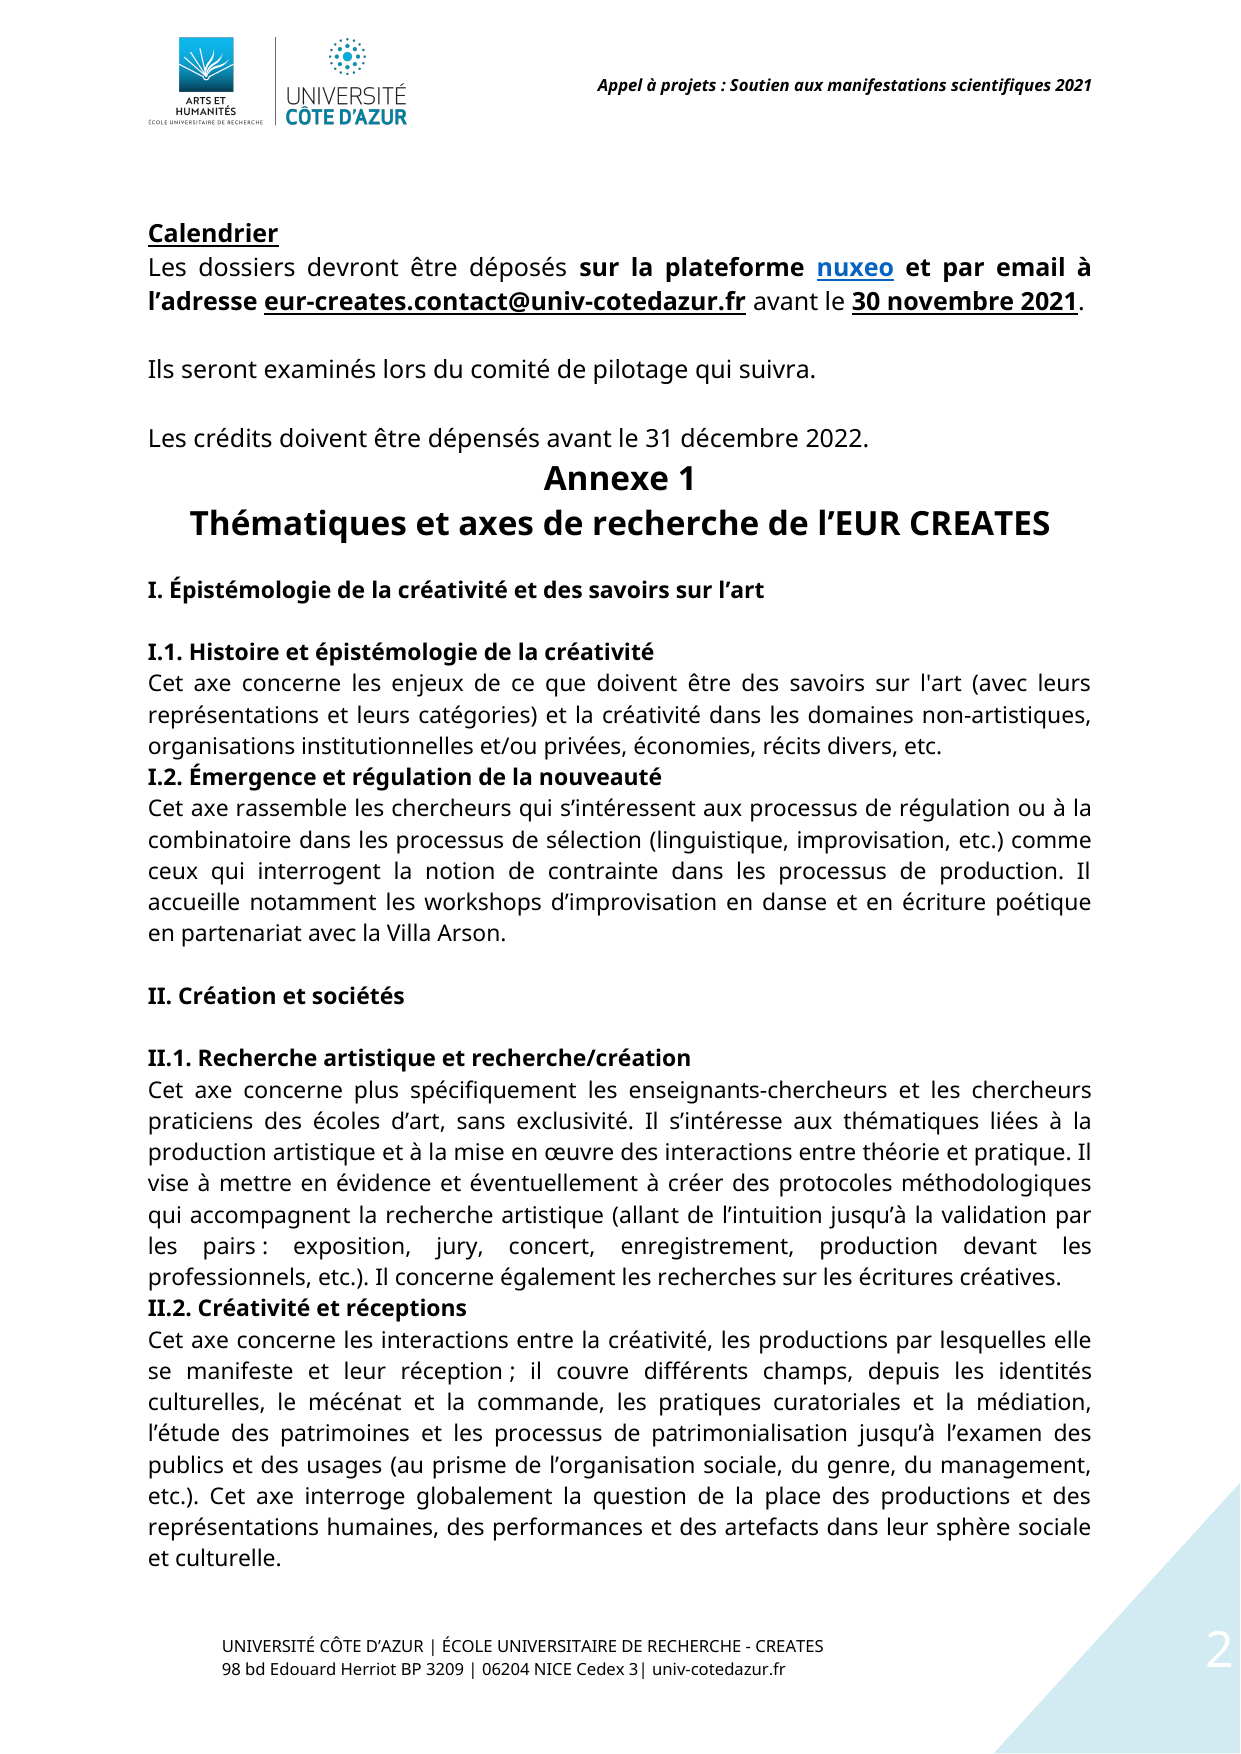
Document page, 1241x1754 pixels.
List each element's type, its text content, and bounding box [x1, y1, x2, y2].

text Cet axe concerne les interactions entre la créativité, les productions par lesquelles elle se manifeste et leur réception ; il couvre différents champs, depuis les identités culturelles, le mécénat et la commande, les pratiques curatoriales et la médiation, l’étude des patrimoines et les processus de patrimonialisation jusqu’à l’examen des publics et des usages (au prisme de l’organisation sociale, du genre, du management, etc.). Cet axe interroge globalement la question de la place des productions et des représentations humaines, des performances et des artefacts dans leur sphère sociale et culturelle. [148, 1323, 1092, 1573]
picture [147, 29, 409, 133]
text II.1. Recherche artistique et recherche/création [148, 1042, 1092, 1073]
text I.2. Émergence et régulation de la nouveauté [148, 761, 1092, 792]
subtitle Calendrier [148, 216, 1092, 250]
text I. Épistémologie de la créativité et des savoirs sur l’art [148, 573, 1092, 605]
text II. Création et sociétés [148, 980, 1092, 1011]
text Ils seront examinés lors du comité de pilotage qui suivra. [148, 352, 1092, 386]
text Cet axe concerne plus spécifiquement les enseignants-chercheurs et les chercheurs praticiens des écoles d’art, sans exclusivité. Il s’intéresse aux thématiques liées à la production artistique et à la mise en œuvre des interactions entre théorie et pratique. Il vise à mettre en évidence et éventuellement à créer des protocoles méthodologiques qui accompagnent la recherche artistique (allant de l’intuition jusqu’à la validation par les pairs : exposition, jury, concert, enregistrement, production devant les professionnels, etc.). Il concerne également les recherches sur les écritures créatives. [148, 1073, 1092, 1292]
text Les crédits doivent être dépensés avant le 31 décembre 2022. [148, 420, 1092, 454]
text II.2. Créativité et réceptions [148, 1292, 1092, 1323]
text Annexe 1 [148, 454, 1092, 500]
text Les dossiers devront être déposés sur la plateforme nuxeo et par email à l’adresse eur-creates.contact@univ-cotedazur.fr avant le 30 novembre 2021. [148, 250, 1092, 318]
text Cet axe concerne les enjeux de ce que doivent être des savoirs sur l'art (avec leurs représentations et leurs catégories) et la créativité dans les domaines non-artistiques, organisations institutionnelles et/ou privées, économies, récits divers, etc. [148, 667, 1092, 761]
text Cet axe rassemble les chercheurs qui s’intéressent aux processus de régulation ou à la combinatoire dans les processus de sélection (linguistique, improvisation, etc.) comme ceux qui interrogent la notion de contrainte dans les processus de production. Il accueille notamment les workshops d’improvisation en danse et en écriture poétique en partenariat avec la Villa Arson. [148, 792, 1092, 948]
text I.1. Histoire et épistémologie de la créativité [148, 636, 1092, 667]
text Thématiques et axes de recherche de l’EUR CREATES [148, 500, 1092, 545]
